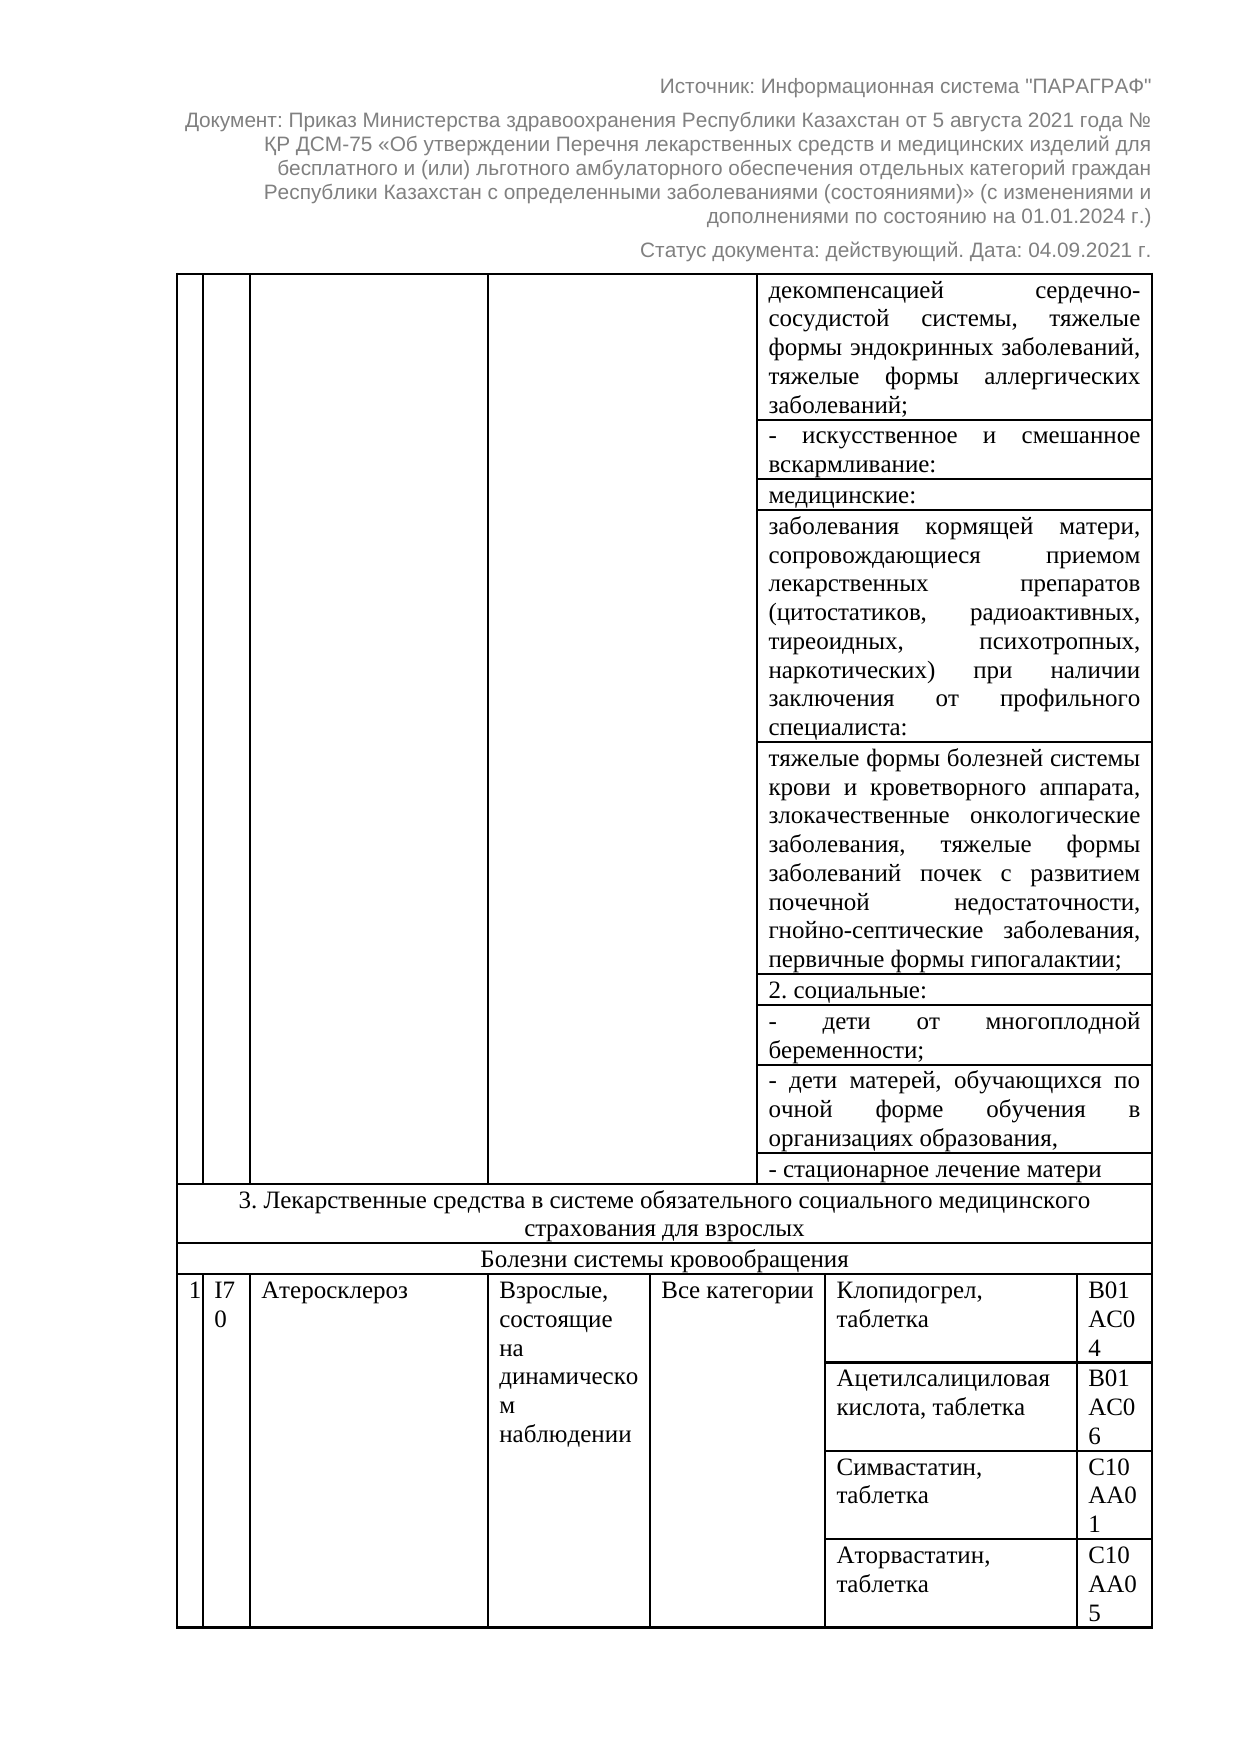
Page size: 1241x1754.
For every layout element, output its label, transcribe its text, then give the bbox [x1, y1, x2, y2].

table_cell - искусственное и смешанное вскармливание: [758, 421, 1151, 478]
table_cell Ацетилсалициловая кислота, таблетка [826, 1364, 1076, 1450]
table_cell - дети от многоплодной беременности; [758, 1006, 1151, 1063]
table_cell Клопидогрел, таблетка [826, 1275, 1076, 1361]
table_cell Взрослые, состоящие на динамическом наблюдении [489, 1275, 649, 1626]
table_cell 2. социальные: [758, 975, 1151, 1004]
table_cell 1 [178, 1275, 202, 1626]
table_cell Аторвастатин, таблетка [826, 1540, 1076, 1626]
table_cell C10AA01 [1078, 1452, 1151, 1538]
table_cell Атеросклероз [251, 1275, 487, 1626]
table_cell I70 [204, 1275, 249, 1626]
table_cell медицинские: [758, 480, 1151, 509]
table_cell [758, 275, 1151, 418]
table_cell тяжелые формы болезней системы крови и кроветворного аппарата, злокачественные онкологические заболевания, тяжелые формы заболеваний почек с развитием почечной недостаточности, гнойно-септические заболевания, первичные формы гипогалактии; [758, 743, 1151, 973]
table_cell B01AC04 [1078, 1275, 1151, 1361]
table_cell C10AA05 [1078, 1540, 1151, 1626]
table_cell 3. Лекарственные средства в системе обязательного социального медицинского страхования для взрослых [178, 1185, 1151, 1242]
table_cell B01AC06 [1078, 1364, 1151, 1450]
table_cell Болезни системы кровообращения [178, 1244, 1151, 1273]
table_cell Все категории [651, 1275, 824, 1626]
table_cell - стационарное лечение матери [758, 1154, 1151, 1183]
table_cell Симвастатин, таблетка [826, 1452, 1076, 1538]
table_cell - дети матерей, обучающихся по очной форме обучения в организациях образования, [758, 1066, 1151, 1152]
